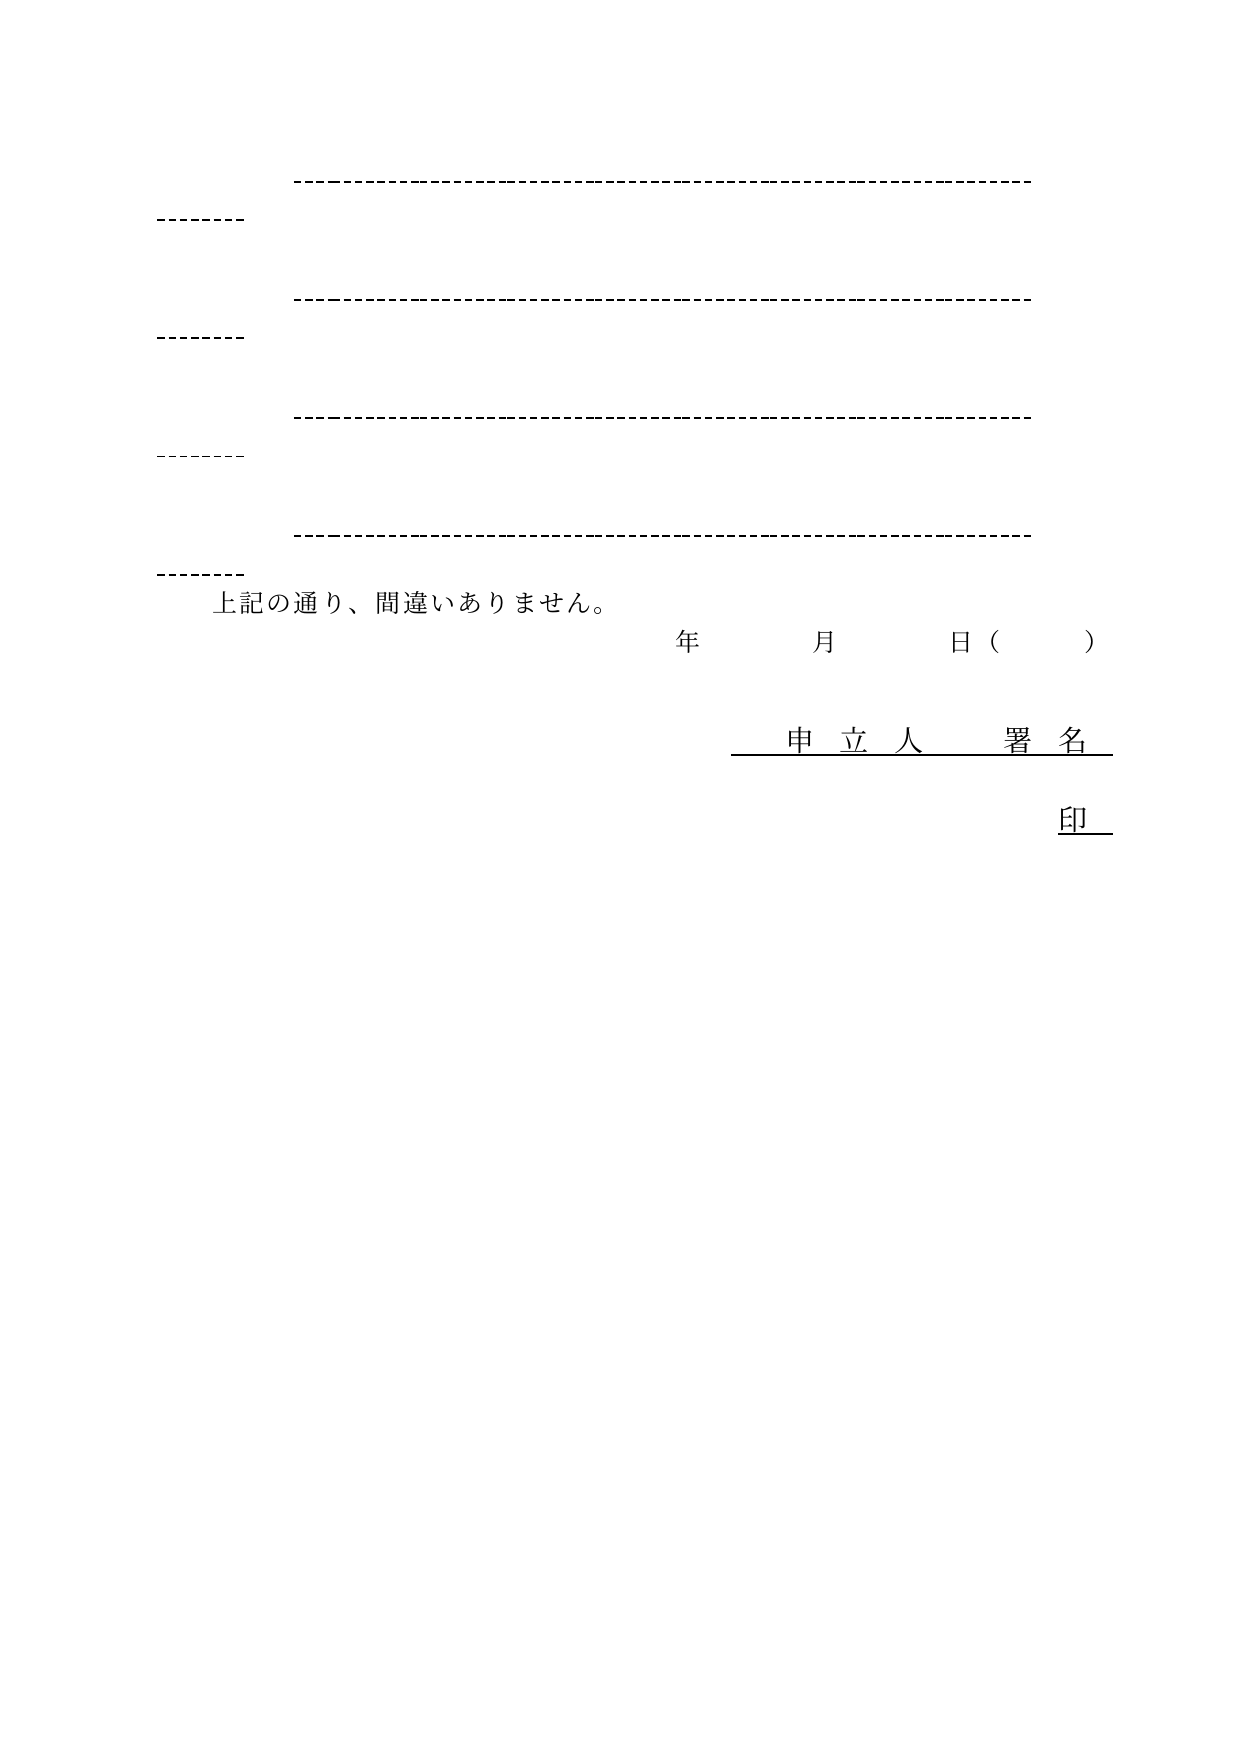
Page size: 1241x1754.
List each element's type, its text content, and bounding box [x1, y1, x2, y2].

text 上記の通り、間違いありません。 [157, 582, 1112, 621]
text 申立人 署名 印 [157, 700, 1112, 857]
text 年 月 日（ ） [157, 621, 1112, 660]
